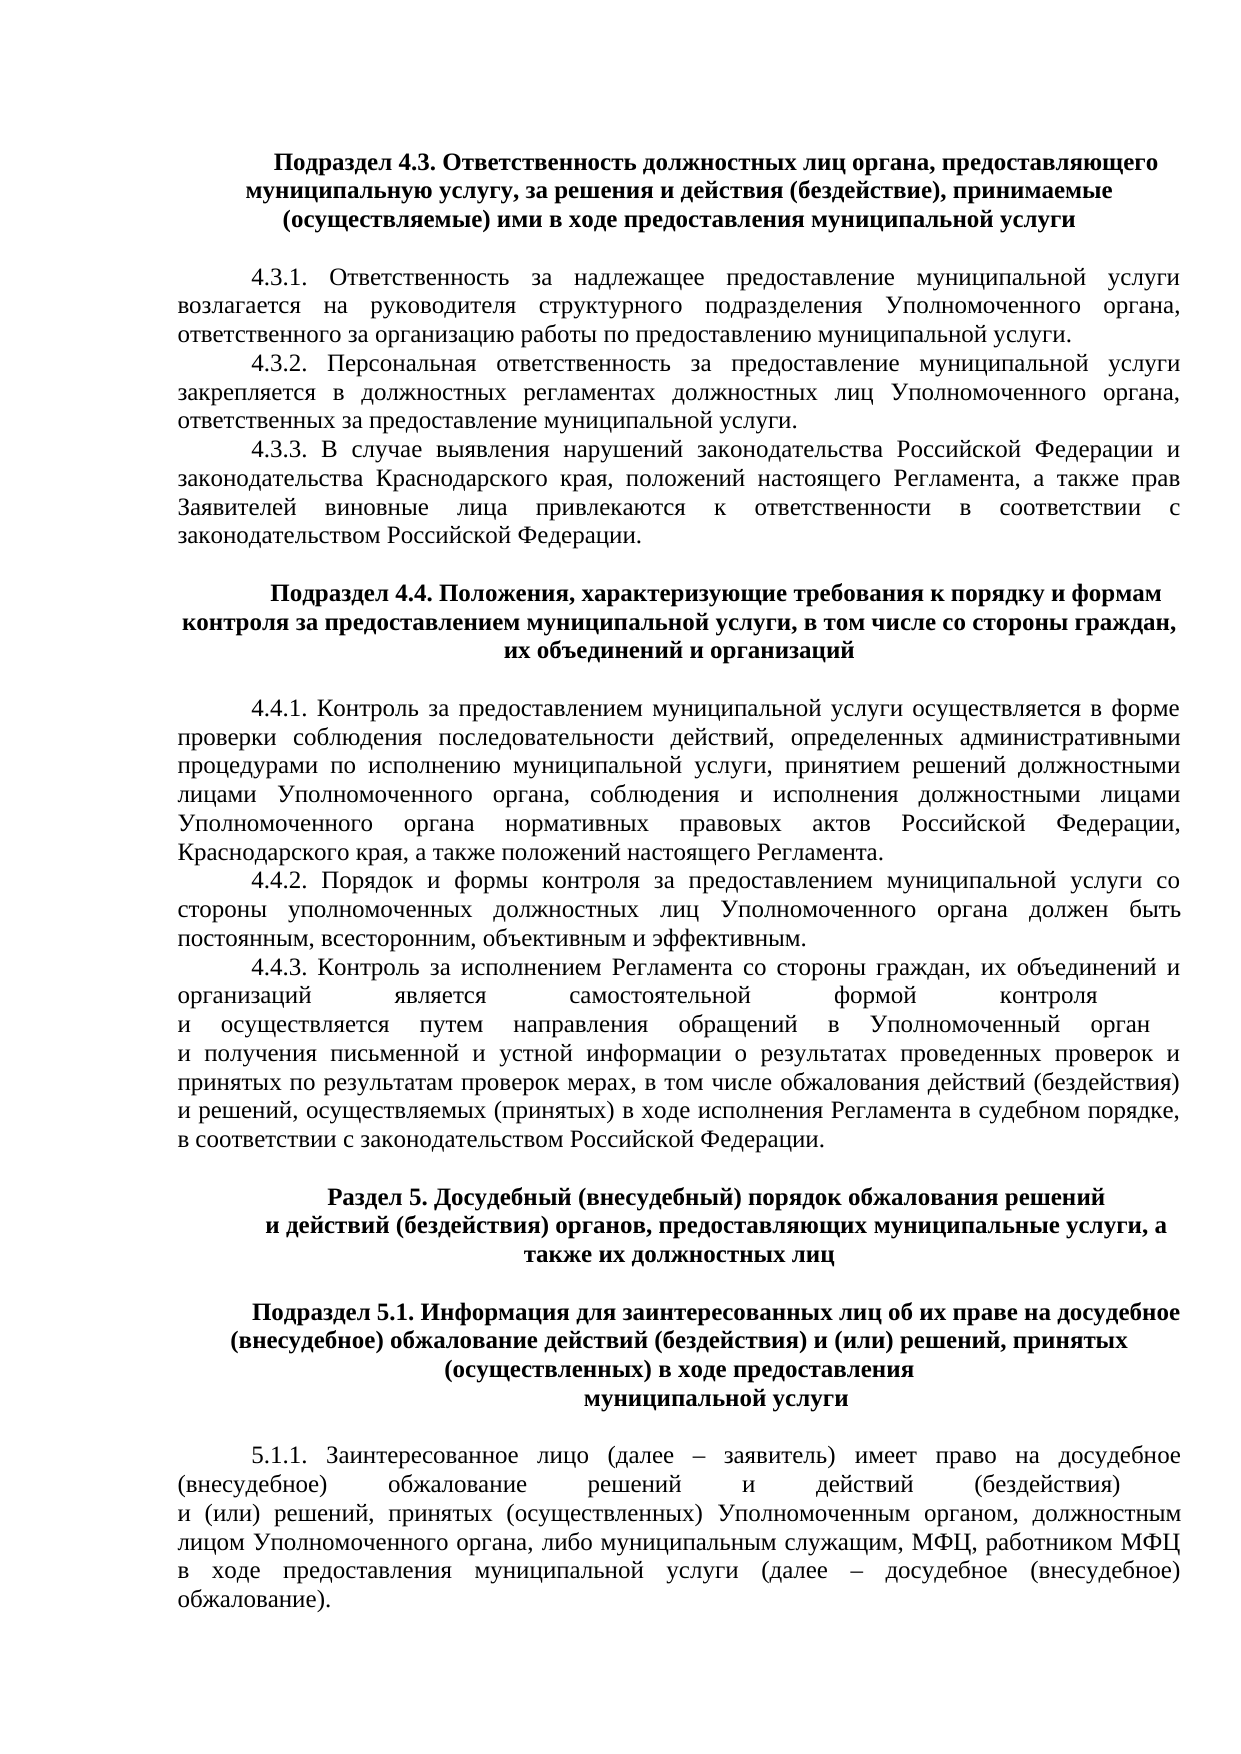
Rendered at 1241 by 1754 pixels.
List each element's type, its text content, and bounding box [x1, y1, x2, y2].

text Подраздел 5.1. Информация для заинтересованных лиц об их праве на досудебное (внесудебное) обжалование действий (бездействия) и (или) решений, принятых (осуществленных) в ходе предоставления [177, 1297, 1181, 1383]
text 5.1.1. Заинтересованное лицо (далее – заявитель) имеет право на досудебное (внесудебное) обжалование решений и действий (бездействия) и (или) решений, принятых (осуществленных) Уполномоченным органом, должностным лицом Уполномоченного органа, либо муниципальным служащим, МФЦ, работником МФЦ в ходе предоставления муниципальной услуги (далее – досудебное (внесудебное) обжалование). [177, 1441, 1181, 1613]
text 4.3.2. Персональная ответственность за предоставление муниципальной услуги закрепляется в должностных регламентах должностных лиц Уполномоченного органа, ответственных за предоставление муниципальной услуги. [177, 348, 1181, 434]
text и действий (бездействия) органов, предоставляющих муниципальные услуги, а также их должностных лиц [177, 1211, 1181, 1268]
text 4.3.3. В случае выявления нарушений законодательства Российской Федерации и законодательства Краснодарского края, положений настоящего Регламента, а также прав Заявителей виновные лица привлекаются к ответственности в соответствии с законодательством Российской Федерации. [177, 434, 1181, 549]
text Подраздел 4.3. Ответственность должностных лиц органа, предоставляющего муниципальную услугу, за решения и действия (бездействие), принимаемые (осуществляемые) ими в ходе предоставления муниципальной услуги [177, 147, 1181, 233]
text 4.4.3. Контроль за исполнением Регламента со стороны граждан, их объединений и организаций является самостоятельной формой контроля и осуществляется путем направления обращений в Уполномоченный орган и получения письменной и устной информации о результатах проведенных проверок и принятых по результатам проверок мерах, в том числе обжалования действий (бездействия) и решений, осуществляемых (принятых) в ходе исполнения Регламента в судебном порядке, в соответствии с законодательством Российской Федерации. [177, 952, 1181, 1153]
text Раздел 5. Досудебный (внесудебный) порядок обжалования решений [177, 1182, 1181, 1211]
text Подраздел 4.4. Положения, характеризующие требования к порядку и формам контроля за предоставлением муниципальной услуги, в том числе со стороны граждан, их объединений и организаций [177, 578, 1181, 664]
text муниципальной услуги [177, 1383, 1181, 1412]
text 4.3.1. Ответственность за надлежащее предоставление муниципальной услуги возлагается на руководителя структурного подразделения Уполномоченного органа, ответственного за организацию работы по предоставлению муниципальной услуги. [177, 262, 1181, 348]
text 4.4.2. Порядок и формы контроля за предоставлением муниципальной услуги со стороны уполномоченных должностных лиц Уполномоченного органа должен быть постоянным, всесторонним, объективным и эффективным. [177, 866, 1181, 952]
text 4.4.1. Контроль за предоставлением муниципальной услуги осуществляется в форме проверки соблюдения последовательности действий, определенных административными процедурами по исполнению муниципальной услуги, принятием решений должностными лицами Уполномоченного органа, соблюдения и исполнения должностными лицами Уполномоченного органа нормативных правовых актов Российской Федерации, Краснодарского края, а также положений настоящего Регламента. [177, 693, 1181, 866]
